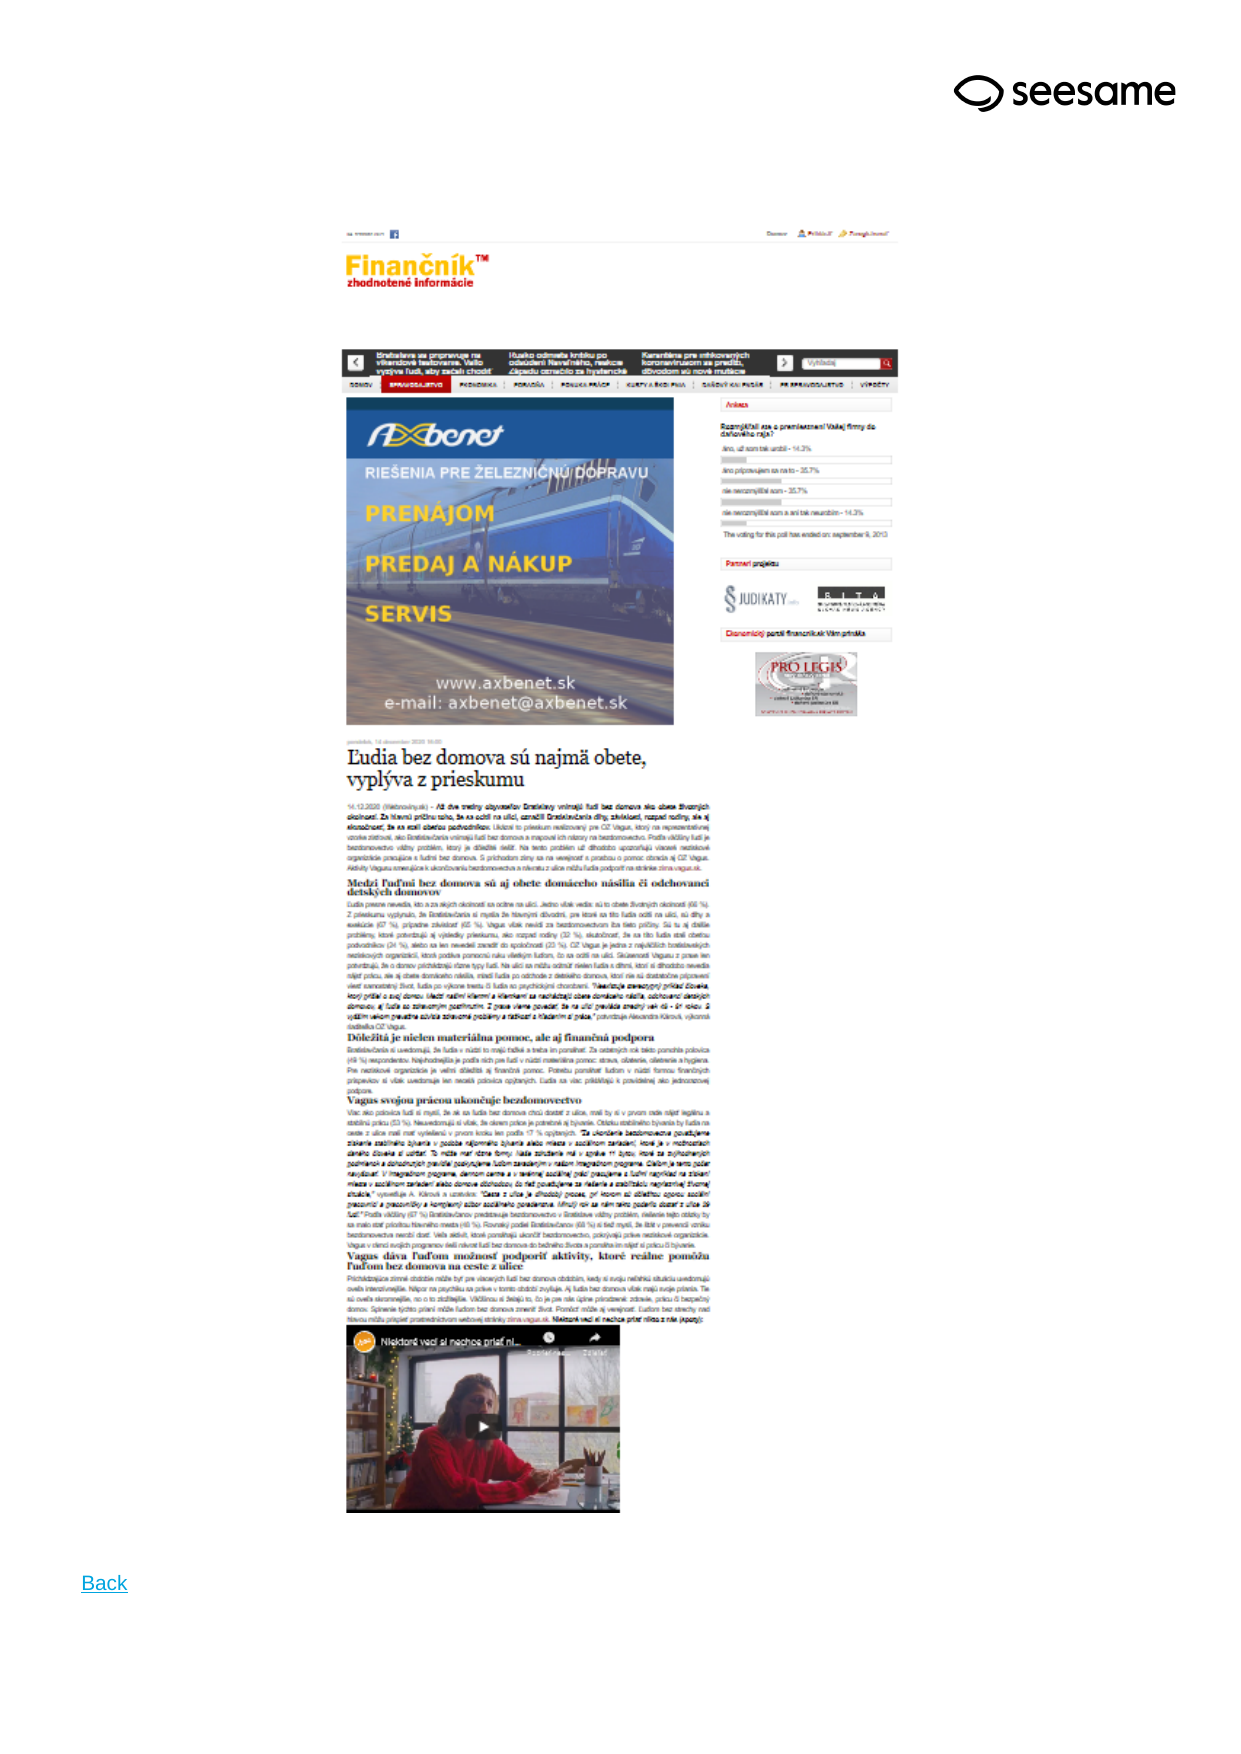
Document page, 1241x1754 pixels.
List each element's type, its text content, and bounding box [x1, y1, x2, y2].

picture [332, 217, 907, 1513]
table_cell Back [81, 1571, 1159, 1594]
picture [953, 75, 1176, 112]
table_header [81, 148, 1158, 1571]
